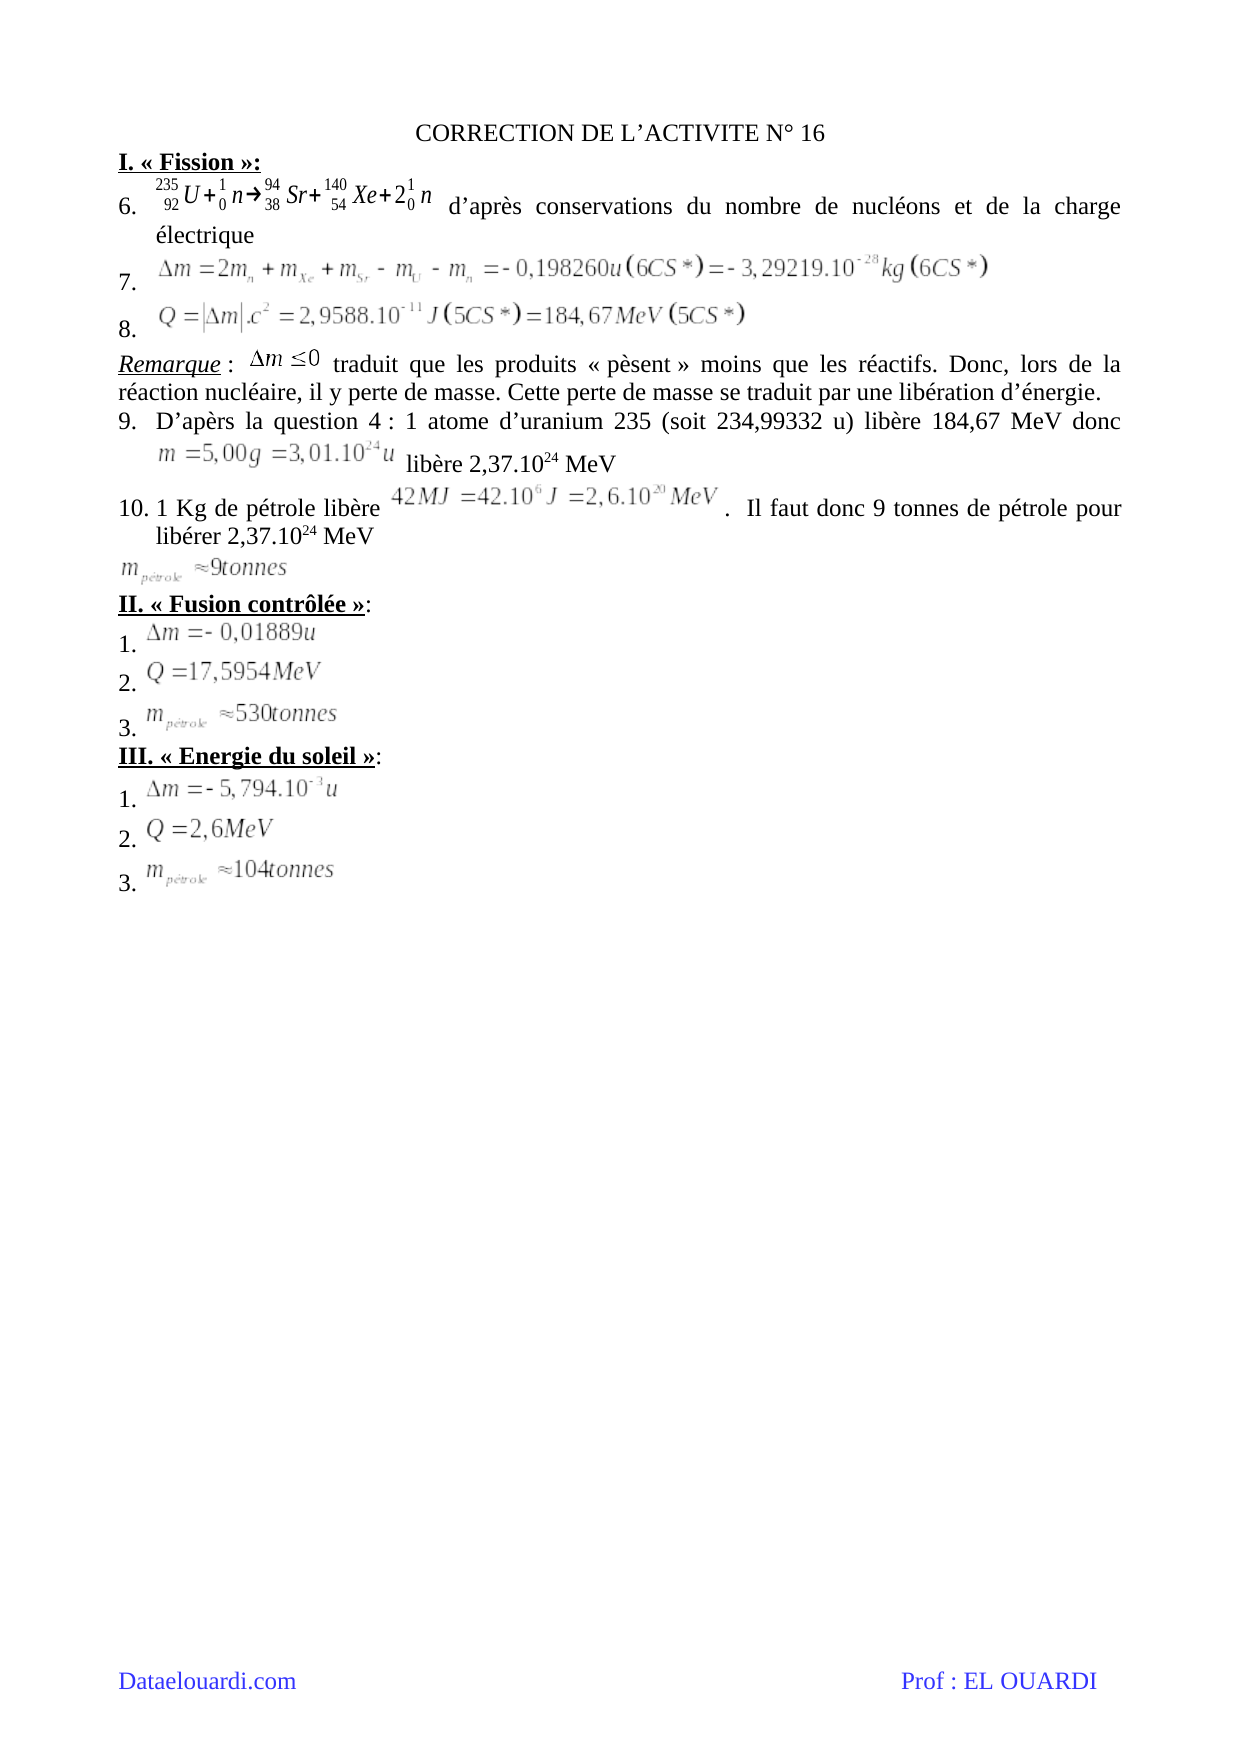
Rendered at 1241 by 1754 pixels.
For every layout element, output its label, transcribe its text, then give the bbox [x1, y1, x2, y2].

text 2. [118, 813, 1122, 853]
text 1. [118, 770, 1122, 813]
text 3. [118, 853, 1122, 897]
list de pétrole libère . Il faut donc 9 tonnes de pétrole pour libérer 2,37.1024 MeV [118, 478, 1122, 550]
text CORRECTION DE L’ACTIVITE N° 16 [118, 118, 1122, 147]
text I. « Fission »: [118, 147, 1122, 176]
text Remarque : traduit que les produits « pèsent » moins que les réactifs. Donc, lors de la réaction nucléaire, il y perte de masse. Cette perte de masse se traduit par une libération d’énergie. [118, 343, 1122, 406]
list D’apèrs la question 4 : 1 atome d’uranium 235 (soit 234,99332 u) libère 184,67 MeV donc libère 2,37.1024 MeV [118, 406, 1122, 478]
text 3. [118, 697, 1122, 741]
text 1. [118, 618, 1122, 657]
text II. « Fusion contrôlée »: [118, 589, 1122, 618]
list d’après conservations du nombre de nucléons et de la charge électrique [118, 176, 1122, 249]
text 2. [118, 657, 1122, 697]
text III. « Energie du soleil »: [118, 741, 1122, 770]
